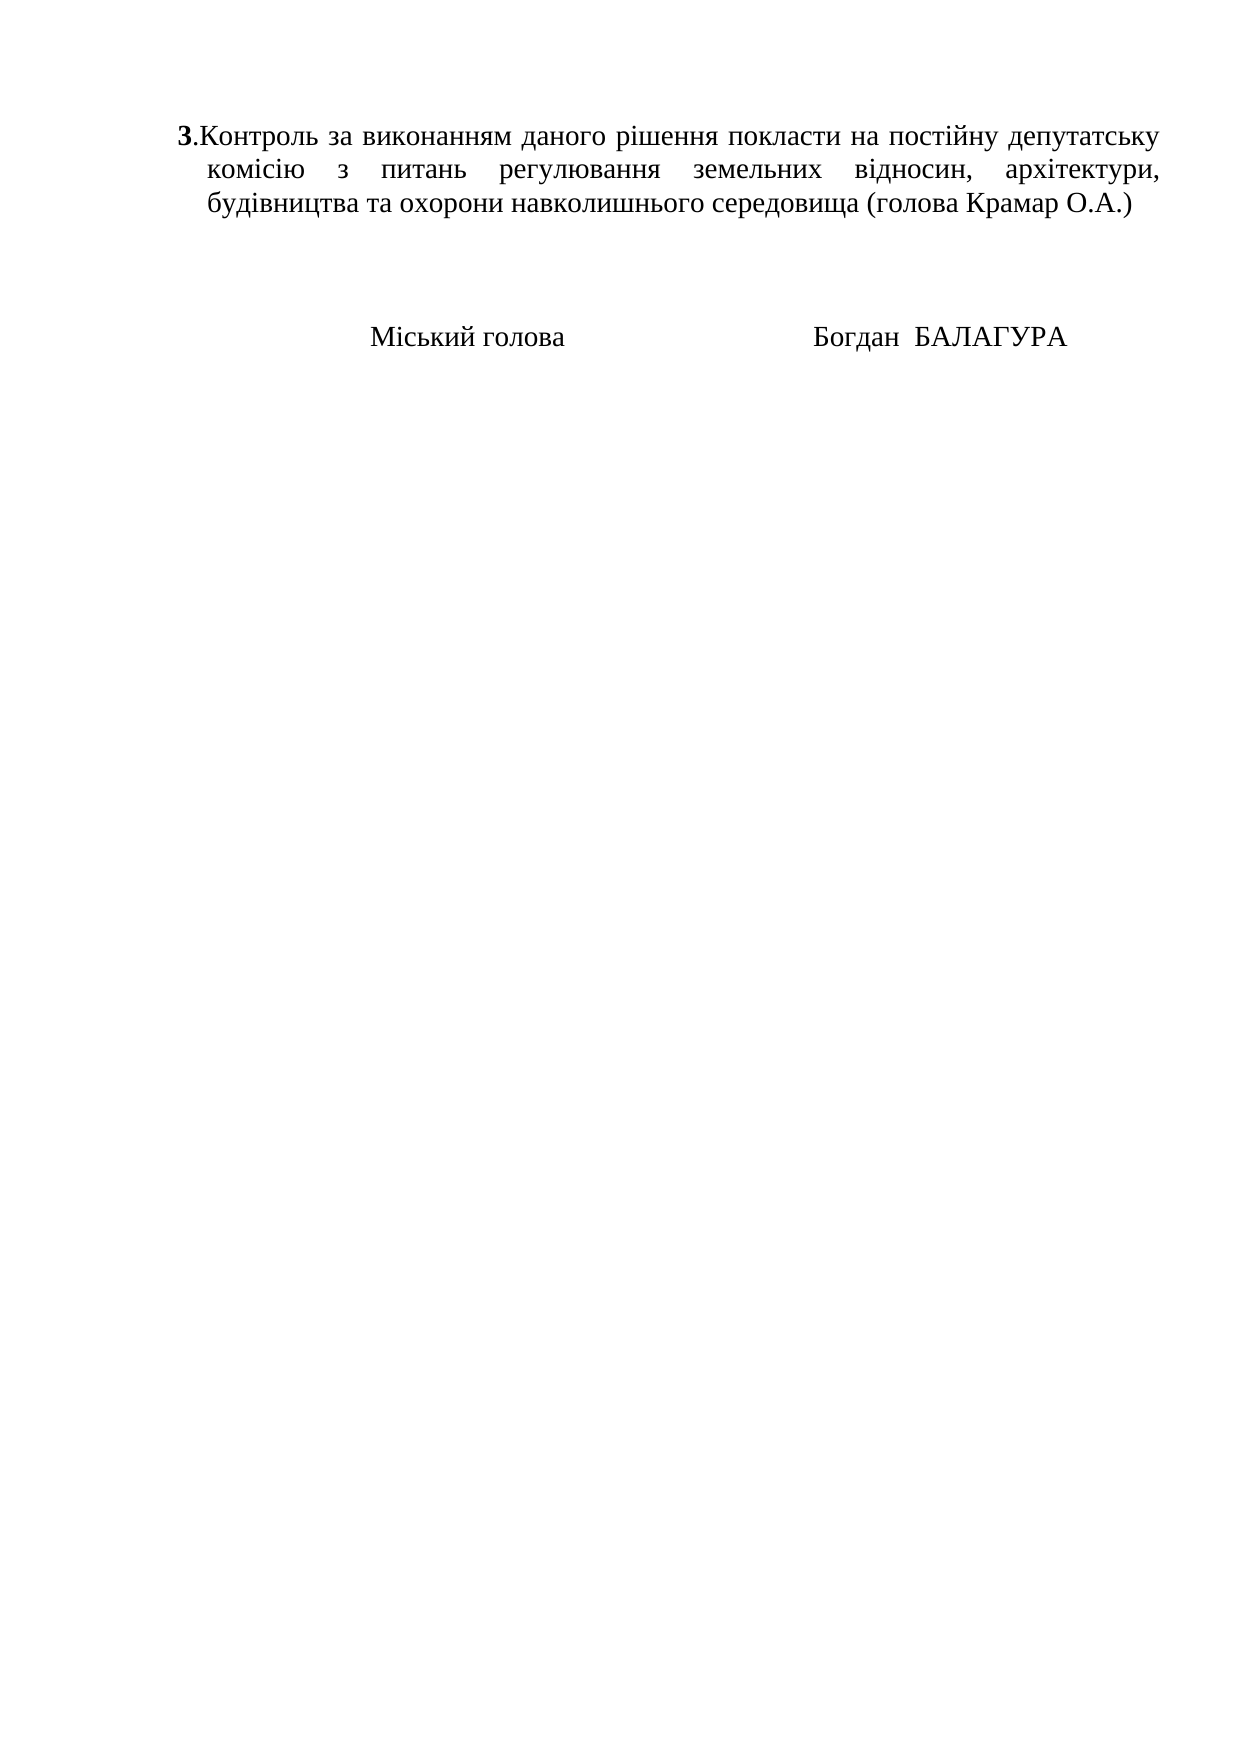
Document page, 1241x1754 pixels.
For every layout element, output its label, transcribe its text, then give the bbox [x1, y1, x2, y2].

text 3.Контроль за виконанням даного рішення покласти на постійну депутатську комісію з питань регулювання земельних відносин, архітектури, будівництва та охорони навколишнього середовища (голова Крамар О.А.) [177, 118, 1161, 219]
text Міський голова Богдан БАЛАГУРА [177, 319, 1152, 353]
